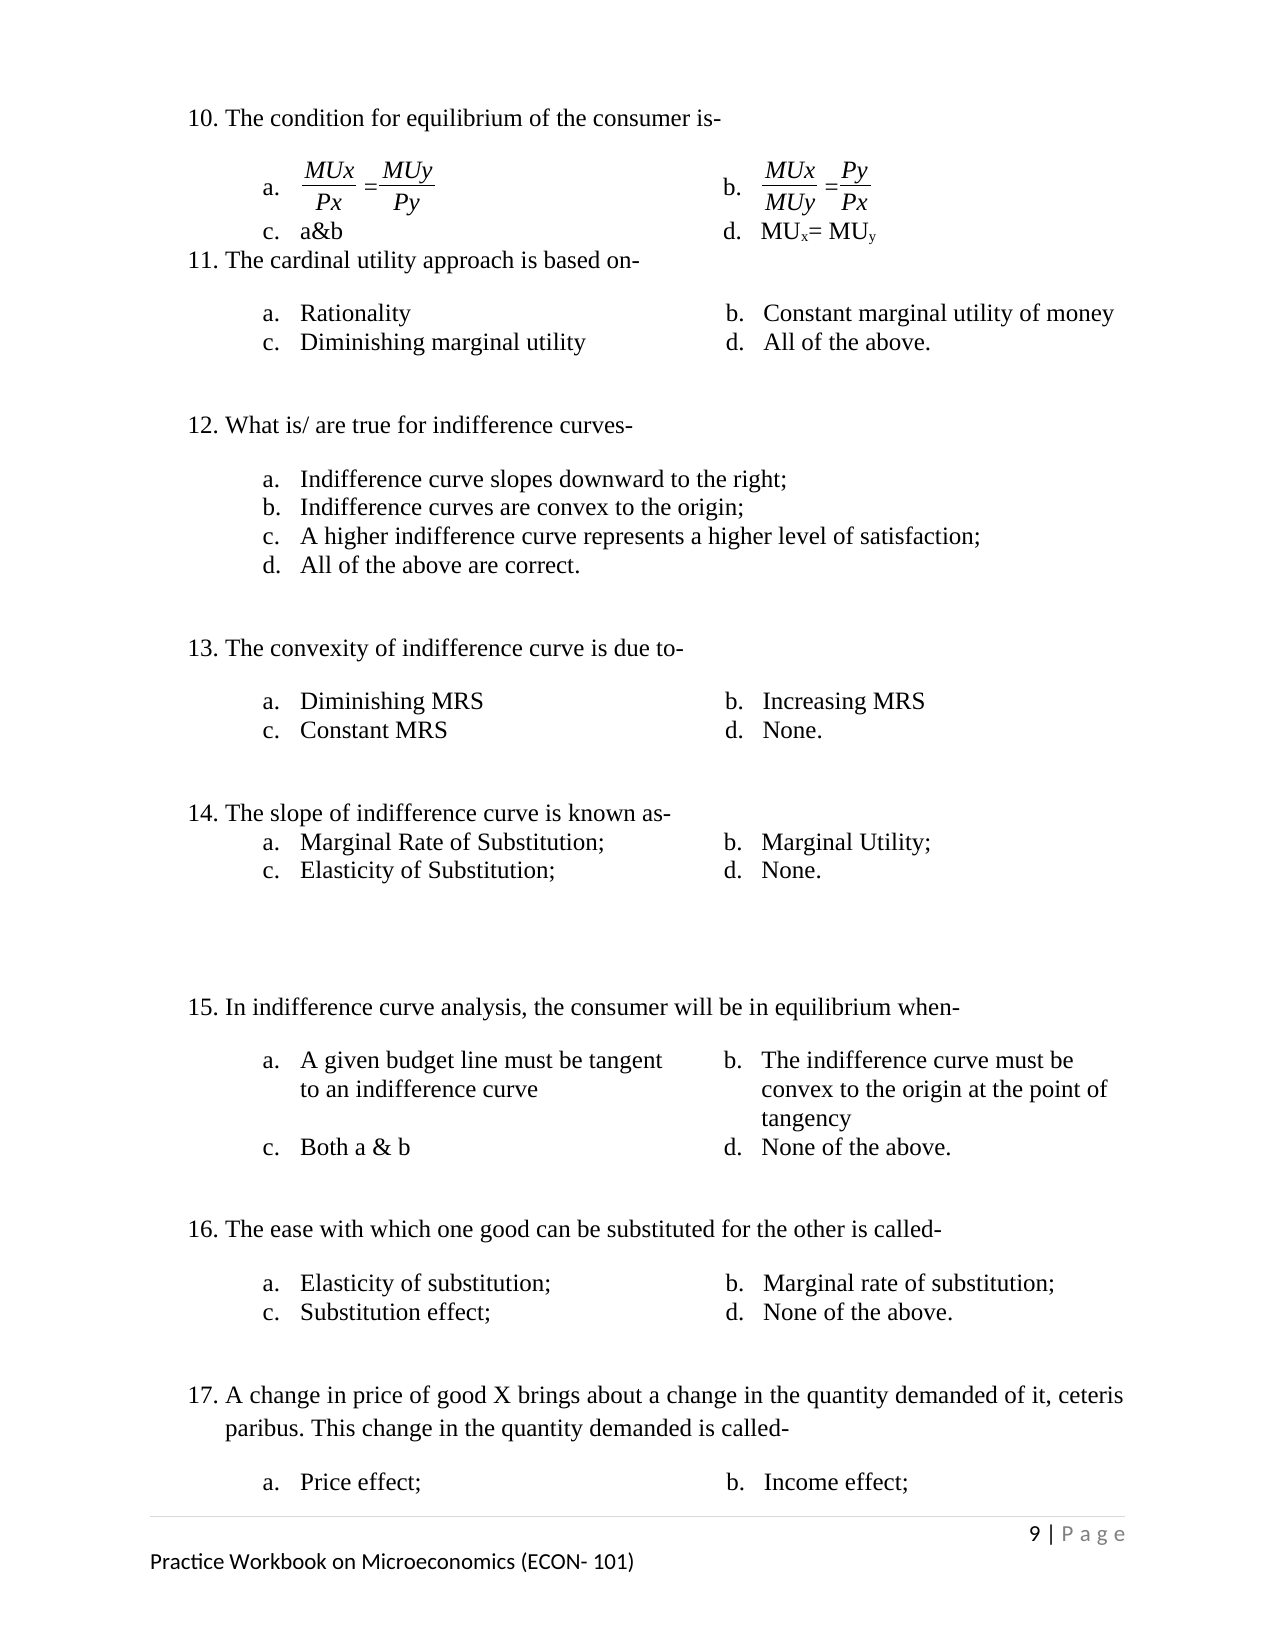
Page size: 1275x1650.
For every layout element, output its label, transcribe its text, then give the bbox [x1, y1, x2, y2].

list What is/ are true for indifference curves- [187, 410, 1125, 439]
list The slope of indifference curve is known as- [187, 798, 1125, 827]
list In indifference curve analysis, the consumer will be in equilibrium when- [187, 992, 1125, 1021]
list The condition for equilibrium of the consumer is- [187, 103, 1125, 132]
table_header Elasticity of substitution; [214, 1268, 677, 1297]
table_header A given budget line must be tangent to an indifference curve [214, 1046, 675, 1132]
table_header Marginal Utility; [675, 827, 1136, 855]
table_cell Both a & b [214, 1132, 675, 1161]
table_header = [214, 157, 674, 216]
list The ease with which one good can be substituted for the other is called- [187, 1214, 1125, 1243]
table_cell Diminishing marginal utility [214, 327, 677, 356]
table_cell None of the above. [677, 1297, 1136, 1326]
table_cell a&b [214, 216, 674, 245]
table_header Marginal rate of substitution; [677, 1268, 1136, 1297]
table_header Rationality [214, 299, 677, 327]
table_cell All of the above. [677, 327, 1136, 356]
table_cell A higher indifference curve represents a higher level of satisfaction; [214, 521, 1136, 550]
table_header Constant marginal utility of money [677, 299, 1136, 327]
table_header Indifference curve slopes downward to the right; [214, 464, 1136, 492]
list The cardinal utility approach is based on- [187, 245, 1125, 273]
table_cell Substitution effect; [214, 1297, 677, 1326]
table_header = [674, 157, 1136, 216]
table_cell Indifference curves are convex to the origin; [214, 493, 1136, 521]
table_header Diminishing MRS [214, 686, 676, 715]
table_header Increasing MRS [676, 686, 1136, 715]
table_header Marginal Rate of Substitution; [214, 827, 675, 855]
table_header The indifference curve must be convex to the origin at the point of tangency [675, 1046, 1136, 1132]
table_cell None. [675, 855, 1136, 884]
table_cell All of the above are correct. [214, 550, 1136, 579]
table_cell MUx= MUy [674, 216, 1136, 245]
table_cell Constant MRS [214, 715, 676, 744]
list A change in price of good X brings about a change in the quantity demanded of it, ceteris paribus. This change in the quantity demanded is called- [187, 1380, 1125, 1441]
table_cell None of the above. [675, 1132, 1136, 1161]
table_header Price effect; [214, 1467, 677, 1495]
table_cell Elasticity of Substitution; [214, 855, 675, 884]
table_cell None. [676, 715, 1136, 744]
list The convexity of indifference curve is due to- [187, 633, 1125, 661]
table_header Income effect; [677, 1467, 1136, 1495]
